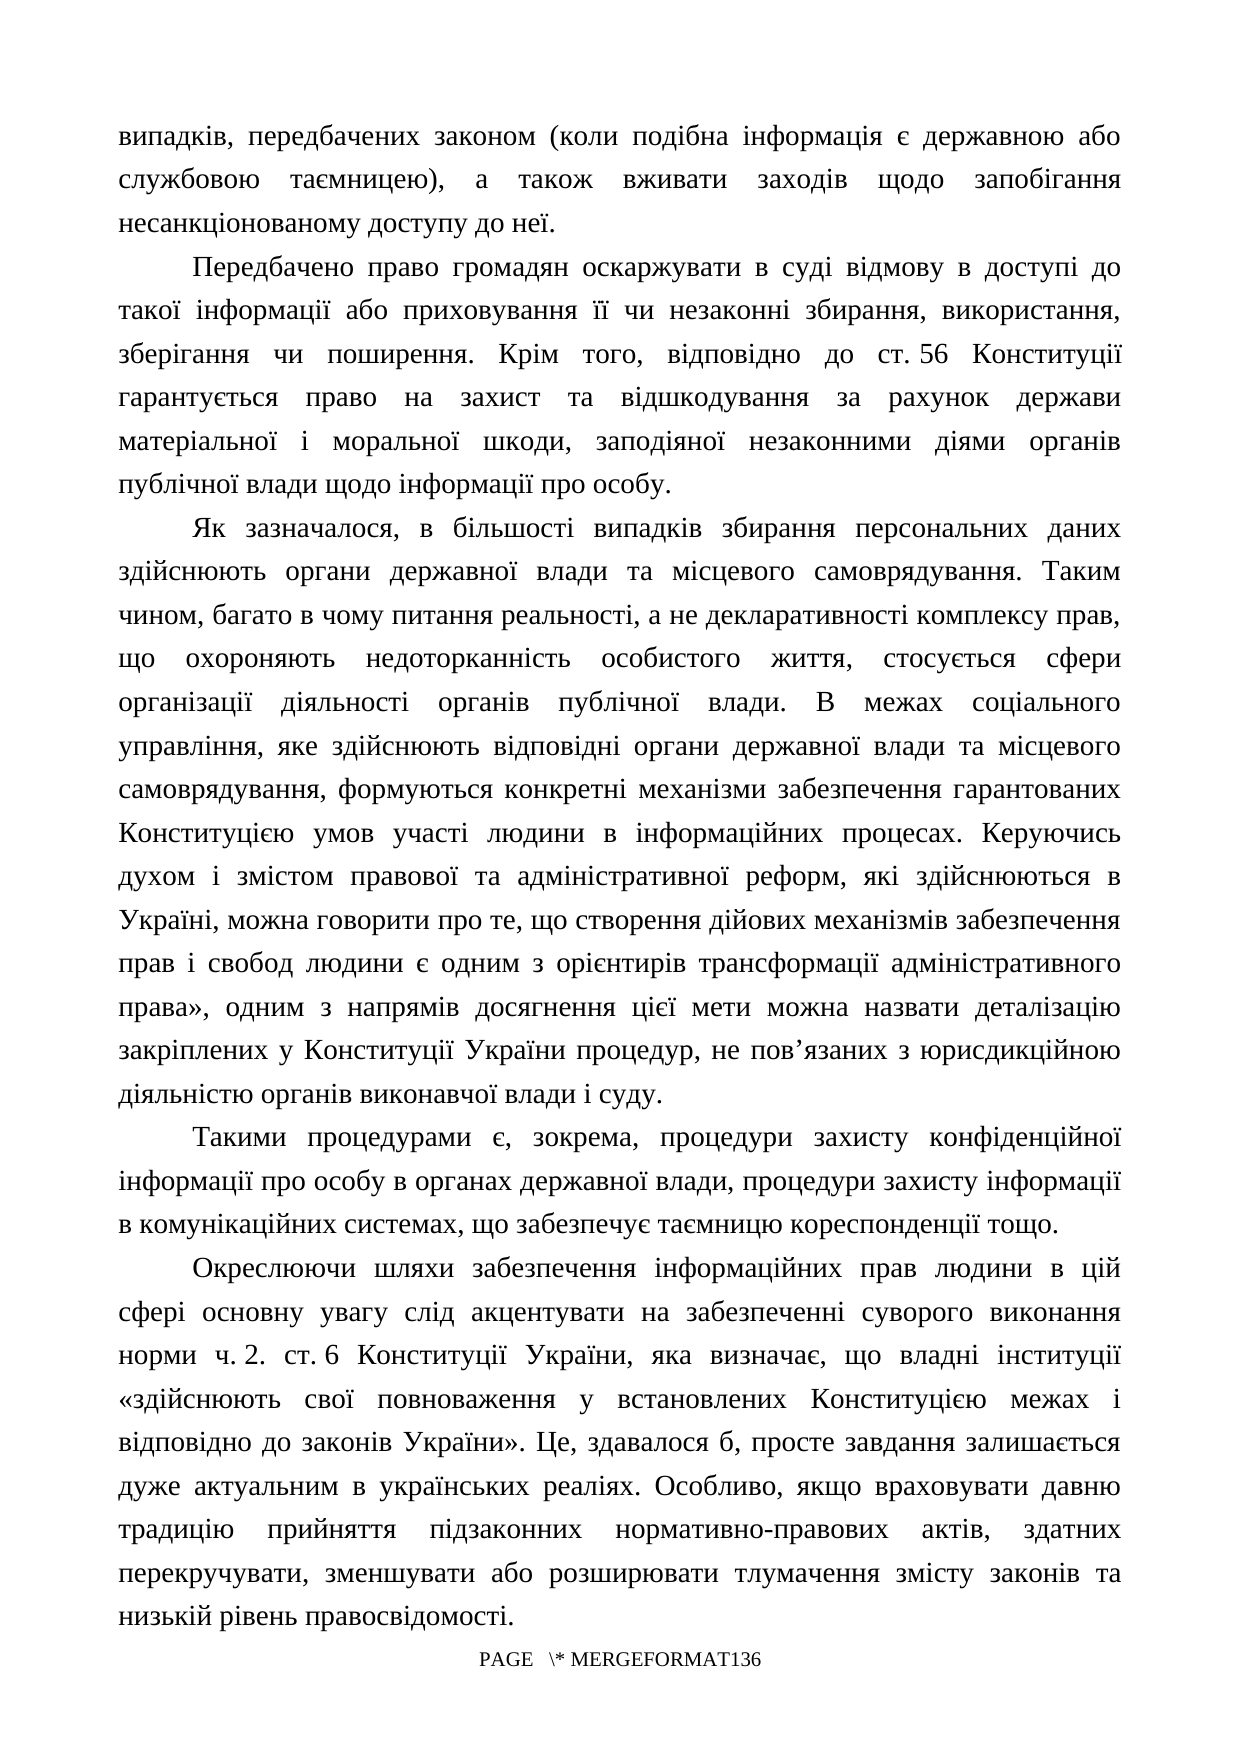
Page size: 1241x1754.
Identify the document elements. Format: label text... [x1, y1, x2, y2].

text Окреслюючи шляхи забезпечення інформаційних прав людини в цій сфері основну увагу слід акцентувати на забезпеченні суворого виконання норми ч. 2. ст. 6 Конституції України, яка визначає, що владні інституції «здійснюють свої повноваження у встановлених Конституцією межах і відповідно до законів України». Це, здавалося б, просте завдання залишається дуже актуальним в українських реаліях. Особливо, якщо враховувати давню традицію прийняття підзаконних нормативно-правових актів, здатних перекручувати, зменшувати або розширювати тлумачення змісту законів та низькій рівень правосвідомості. [118, 1250, 1122, 1632]
text Як зазначалося, в більшості випадків збирання персональних даних здійснюють органи державної влади та місцевого самоврядування. Таким чином, багато в чому питання реальності, а не декларативності комплексу прав, що охороняють недоторканність особистого життя, стосується сфери організації діяльності органів публічної влади. В межах соціального управління, яке здійснюють відповідні органи державної влади та місцевого самоврядування, формуються конкретні механізми забезпечення гарантованих Конституцією умов участі людини в інформаційних процесах. Керуючись духом і змістом правової та адміністративної реформ, які здійснюються в Україні, можна говорити про те, що створення дійових механізмів забезпечення прав і свобод людини є одним з орієнтирів трансформації адміністративного права», одним з напрямів досягнення цієї мети можна назвати деталізацію закріплених у Конституції України процедур, не пов’язаних з юрисдикційною діяльністю органів виконавчої влади і суду. [118, 510, 1122, 1109]
text Такими процедурами є, зокрема, процедури захисту конфіденційної інформації про особу в органах державної влади, процедури захисту інформації в комунікаційних системах, що забезпечує таємницю кореспонденції тощо. [118, 1119, 1122, 1240]
text Передбачено право громадян оскаржувати в суді відмову в доступі до такої інформації або приховування її чи незаконні збирання, використання, зберігання чи поширення. Крім того, відповідно до ст. 56 Конституції гарантується право на захист та відшкодування за рахунок держави матеріальної і моральної шкоди, заподіяної незаконними діями органів публічної влади щодо інформації про особу. [118, 249, 1122, 500]
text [118, 118, 1122, 239]
